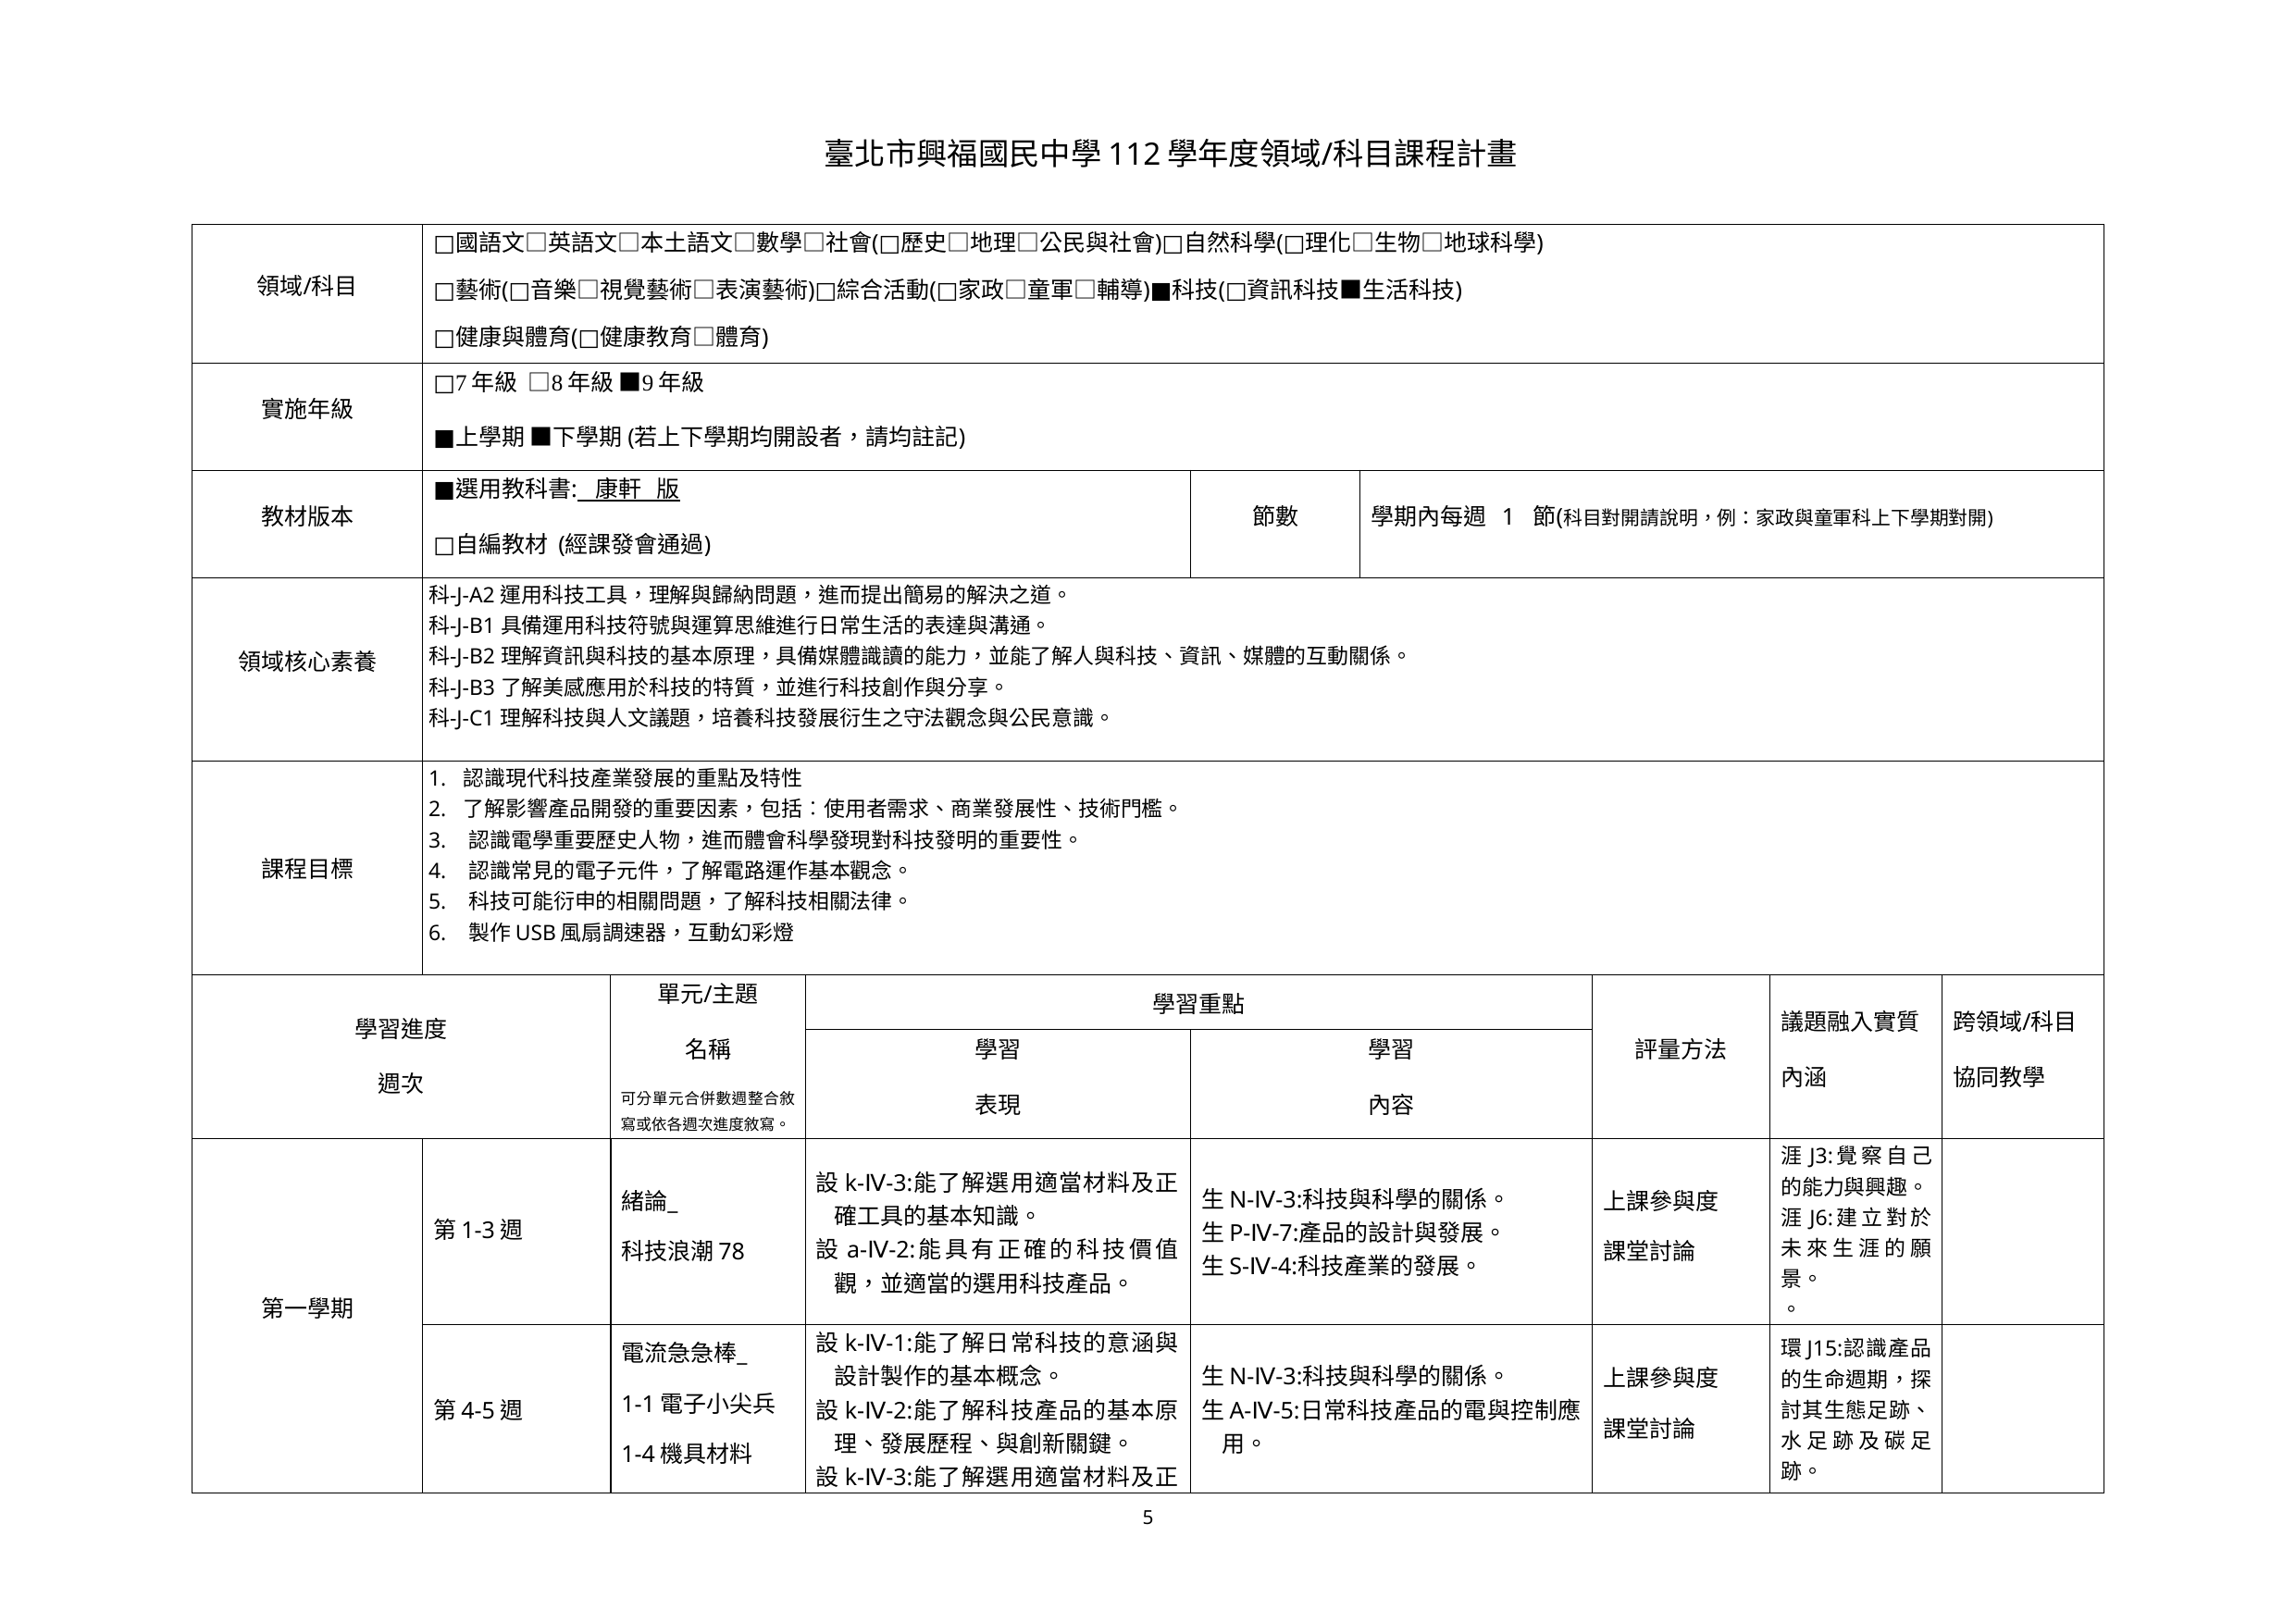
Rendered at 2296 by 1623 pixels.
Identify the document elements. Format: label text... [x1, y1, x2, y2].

table_cell 領域核心素養 [192, 578, 422, 761]
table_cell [1770, 1325, 1942, 1493]
table_cell 學期內每週 1 節(科目對開請說明，例：家政與童軍科上下學期對開) [1360, 471, 2104, 576]
table_cell 實施年級 [192, 364, 422, 470]
table_header □國語文□英語文□本土語文□數學□社會(□歷史□地理□公民與社會)□自然科學(□理化□生物□地球科學) □藝術(□音樂□視覺藝術□表演藝術)□綜合活動(□家政□童軍□輔導)■科技(□資訊科技■生活科技) □健康與體育(□健康教育□體育) [423, 225, 2104, 363]
table_cell □7年級 □8年級 ■9年級 ■上學期 ■下學期 (若上下學期均開設者，請均註記) [423, 364, 2104, 470]
text 臺北市興福國民中學112學年度領域/科目課程計畫 [185, 130, 2156, 174]
table_cell 課程目標 [192, 762, 422, 974]
table_cell 上課參與度 課堂討論 [1593, 1139, 1769, 1324]
table_cell 學習 表現 [806, 1030, 1190, 1138]
table_cell 跨領域/科目協同教學 [1942, 975, 2104, 1138]
table_cell 涯J3:覺察自己的能力與興趣。 涯J6:建立對於未來生涯的願景。 。 [1770, 1139, 1942, 1324]
table_cell 學習重點 [806, 975, 1592, 1029]
table_cell 節數 [1191, 471, 1359, 576]
table_cell 緒論_ 科技浪潮78 [612, 1139, 805, 1324]
table_cell 學習進度 週次 [192, 975, 610, 1138]
table_cell [192, 1139, 422, 1493]
table_cell 單元/主題 名稱 可分單元合併數週整合敘寫或依各週次進度敘寫。 [611, 975, 805, 1138]
table_header 領域/科目 [192, 225, 422, 363]
table_cell 科-J-A2 運用科技工具，理解與歸納問題，進而提出簡易的解決之道。 科-J-B1 具備運用科技符號與運算思維進行日常生活的表達與溝通。 科-J-B2 理解資訊與科技的基本原理，具備媒體識讀的能力，並能了解人與科技、資訊、媒體的互動關係。 科-J-B3 了解美感應用於科技的特質，並進行科技創作與分享。 科-J-C1 理解科技與人文議題，培養科技發展衍生之守法觀念與公民意識。 [423, 578, 2104, 761]
table_cell 學習 內容 [1191, 1030, 1592, 1138]
table_cell 評量方法 [1593, 975, 1769, 1138]
table_cell 第1-3週 [423, 1139, 610, 1324]
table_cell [806, 1325, 1190, 1493]
table_cell [1942, 1325, 2104, 1493]
table_cell ■選用教科書: 康軒 版 □自編教材 (經課發會通過) [423, 471, 1190, 576]
table_cell 設k-Ⅳ-3:能了解選用適當材料及正確工具的基本知識。 設a-Ⅳ-2:能具有正確的科技價值觀，並適當的選用科技產品。 [806, 1139, 1190, 1324]
table_cell 上課參與度 課堂討論 [1593, 1325, 1769, 1493]
table_cell 認識現代科技產業發展的重點及特性 了解影響產品開發的重要因素，包括︰使用者需求、商業發展性、技術門檻。 認識電學重要歷史人物，進而體會科學發現對科技發明的重要性。 認識常見的電子元件，了解電路運作基本觀念。 科技可能衍申的相關問題，了解科技相關法律。 製作USB風扇調速器，互動幻彩燈 [423, 762, 2104, 974]
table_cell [1191, 1325, 1592, 1493]
table_cell 教材版本 [192, 471, 422, 576]
table_cell 生N-Ⅳ-3:科技與科學的關係。 生P-Ⅳ-7:產品的設計與發展。 生S-Ⅳ-4:科技產業的發展。 [1191, 1139, 1592, 1324]
table_cell [1942, 1139, 2104, 1324]
table_cell 第4-5週 [423, 1325, 610, 1493]
table_cell 議題融入實質內涵 [1770, 975, 1942, 1138]
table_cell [612, 1325, 805, 1493]
